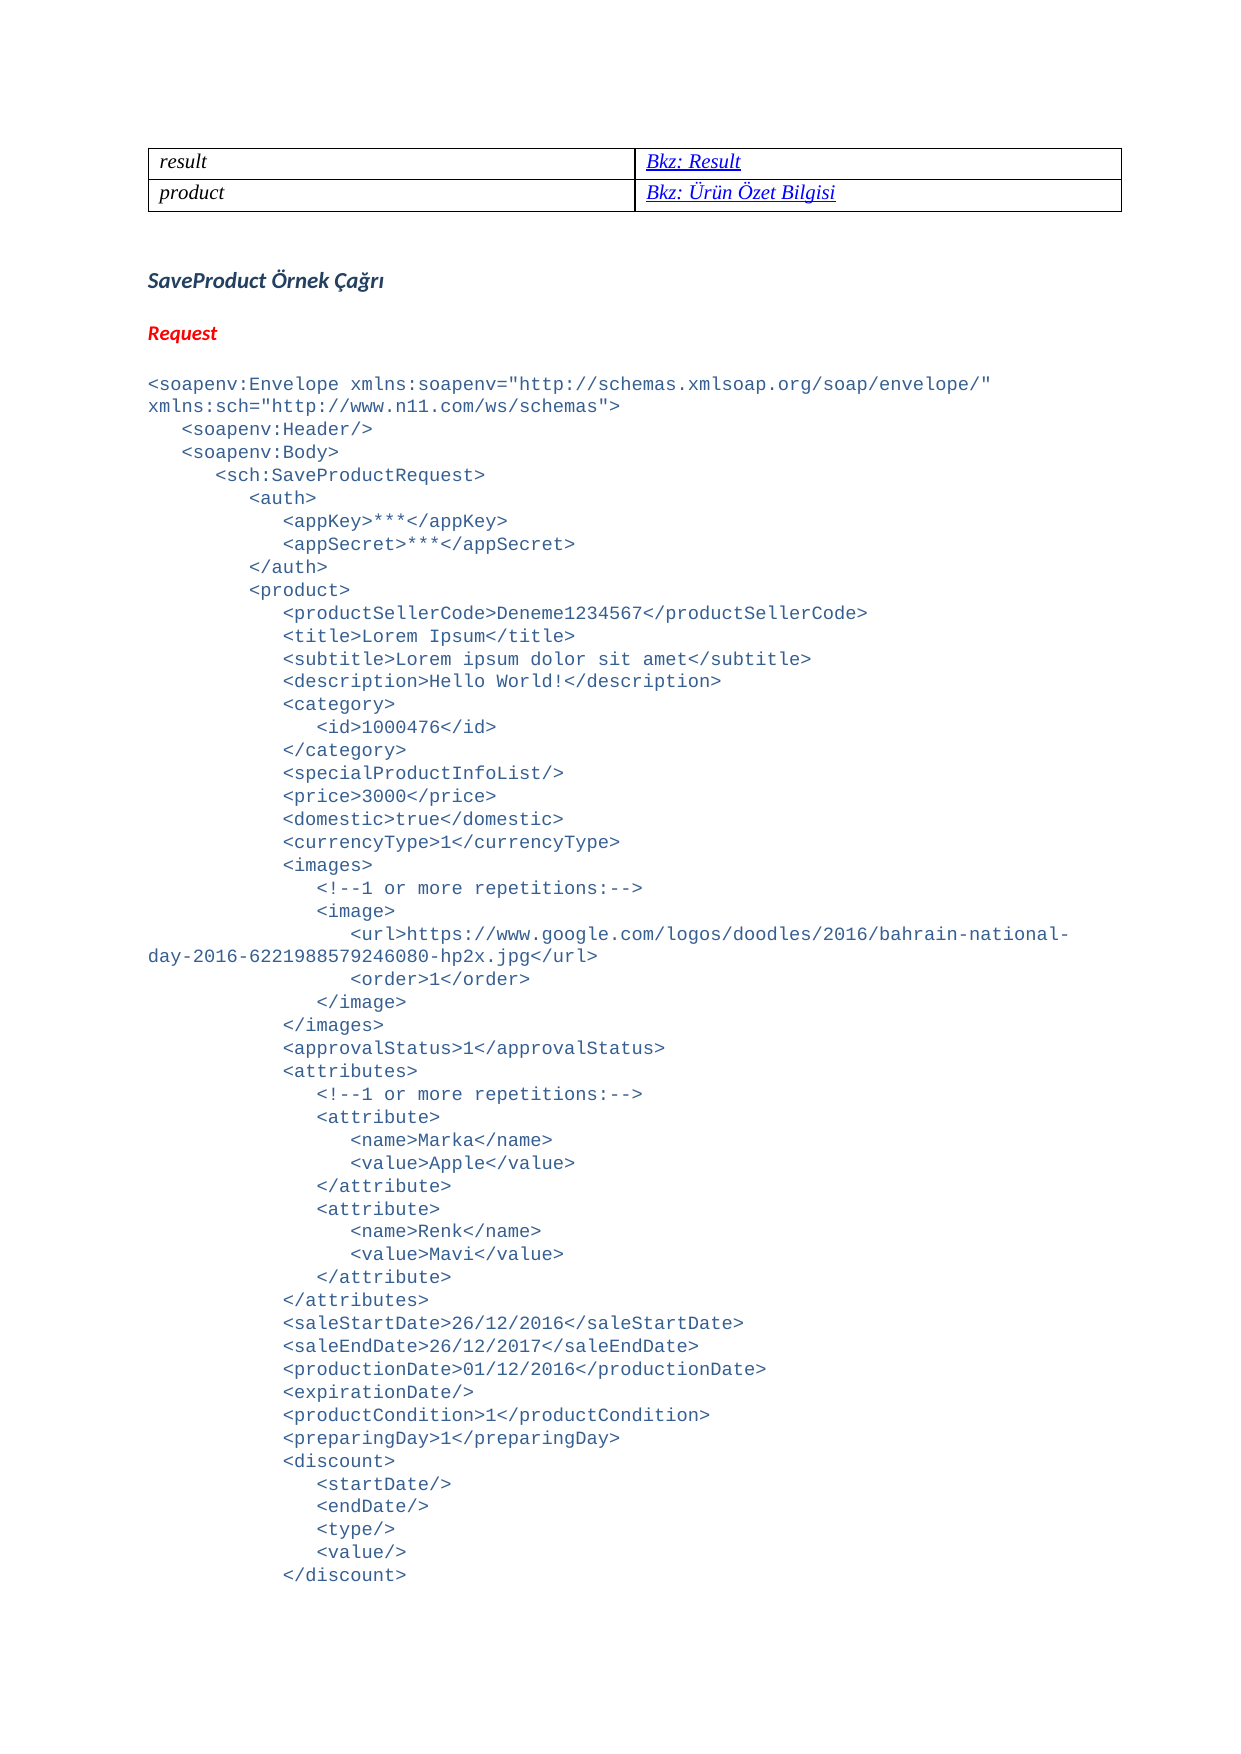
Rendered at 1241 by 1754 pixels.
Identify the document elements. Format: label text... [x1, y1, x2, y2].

text <name>Renk</name> [148, 1219, 1093, 1242]
text <startDate/> [148, 1472, 1093, 1494]
text <soapenv:Header/> [148, 417, 1093, 440]
text <value/> [148, 1540, 1093, 1563]
text <preparingDay>1</preparingDay> [148, 1426, 1093, 1449]
text <category> [148, 692, 1093, 715]
text <attribute> [148, 1105, 1093, 1128]
text <image> [148, 899, 1093, 922]
text </auth> [148, 555, 1093, 578]
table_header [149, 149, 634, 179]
text </attribute> [148, 1265, 1093, 1288]
text <discount> [148, 1449, 1093, 1472]
text <images> [148, 853, 1093, 876]
text <!--1 or more repetitions:--> [148, 876, 1093, 899]
text SaveProduct Örnek Çağrı [148, 266, 1093, 294]
text <appKey>***</appKey> [148, 509, 1093, 532]
text </image> [148, 990, 1093, 1013]
text <endDate/> [148, 1494, 1093, 1517]
text <attributes> [148, 1059, 1093, 1082]
text Request [148, 320, 1093, 346]
text <specialProductInfoList/> [148, 761, 1093, 784]
text <product> [148, 578, 1093, 601]
text <!--1 or more repetitions:--> [148, 1082, 1093, 1105]
text <value>Apple</value> [148, 1151, 1093, 1174]
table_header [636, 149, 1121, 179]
text <domestic>true</domestic> [221, 807, 1093, 830]
text <soapenv:Body> [148, 440, 1093, 463]
text <sch:SaveProductRequest> [148, 463, 1093, 486]
text <currencyType>1</currencyType> [148, 830, 1093, 853]
text <productCondition>1</productCondition> [148, 1403, 1093, 1426]
text </images> [148, 1013, 1093, 1036]
text <expirationDate/> [148, 1380, 1093, 1403]
text <order>1</order> [148, 967, 1093, 990]
text <saleEndDate>26/12/2017</saleEndDate> [148, 1334, 1093, 1357]
text <soapenv:Envelope xmlns:soapenv="http://schemas.xmlsoap.org/soap/envelope/" xmlns:sch="http://www.n11.com/ws/schemas"> [148, 372, 1093, 417]
text <name>Marka</name> [148, 1128, 1093, 1151]
text <description>Hello World!</description> [148, 669, 1093, 692]
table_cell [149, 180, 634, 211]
text </category> [148, 738, 1093, 761]
text <value>Mavi</value> [148, 1242, 1093, 1265]
text <approvalStatus>1</approvalStatus> [148, 1036, 1093, 1059]
text <attribute> [148, 1197, 1093, 1219]
text </attributes> [148, 1288, 1093, 1311]
text <productSellerCode>Deneme1234567</productSellerCode> [148, 601, 1093, 624]
text <id>1000476</id> [148, 715, 1093, 738]
text <saleStartDate>26/12/2016</saleStartDate> [148, 1311, 1093, 1334]
text <price>3000</price> [148, 784, 1093, 807]
text <subtitle>Lorem ipsum dolor sit amet</subtitle> [148, 647, 1093, 669]
text <auth> [148, 486, 1093, 509]
text </attribute> [148, 1174, 1093, 1197]
text <type/> [148, 1517, 1093, 1540]
text <url>https://www.google.com/logos/doodles/2016/bahrain-national-day-2016-6221988579246080-hp2x.jpg</url> [148, 922, 1093, 967]
text <productionDate>01/12/2016</productionDate> [148, 1357, 1093, 1380]
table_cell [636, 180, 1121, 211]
text </discount> [148, 1563, 1093, 1586]
text <appSecret>***</appSecret> [148, 532, 1093, 555]
text <title>Lorem Ipsum</title> [148, 624, 1093, 647]
